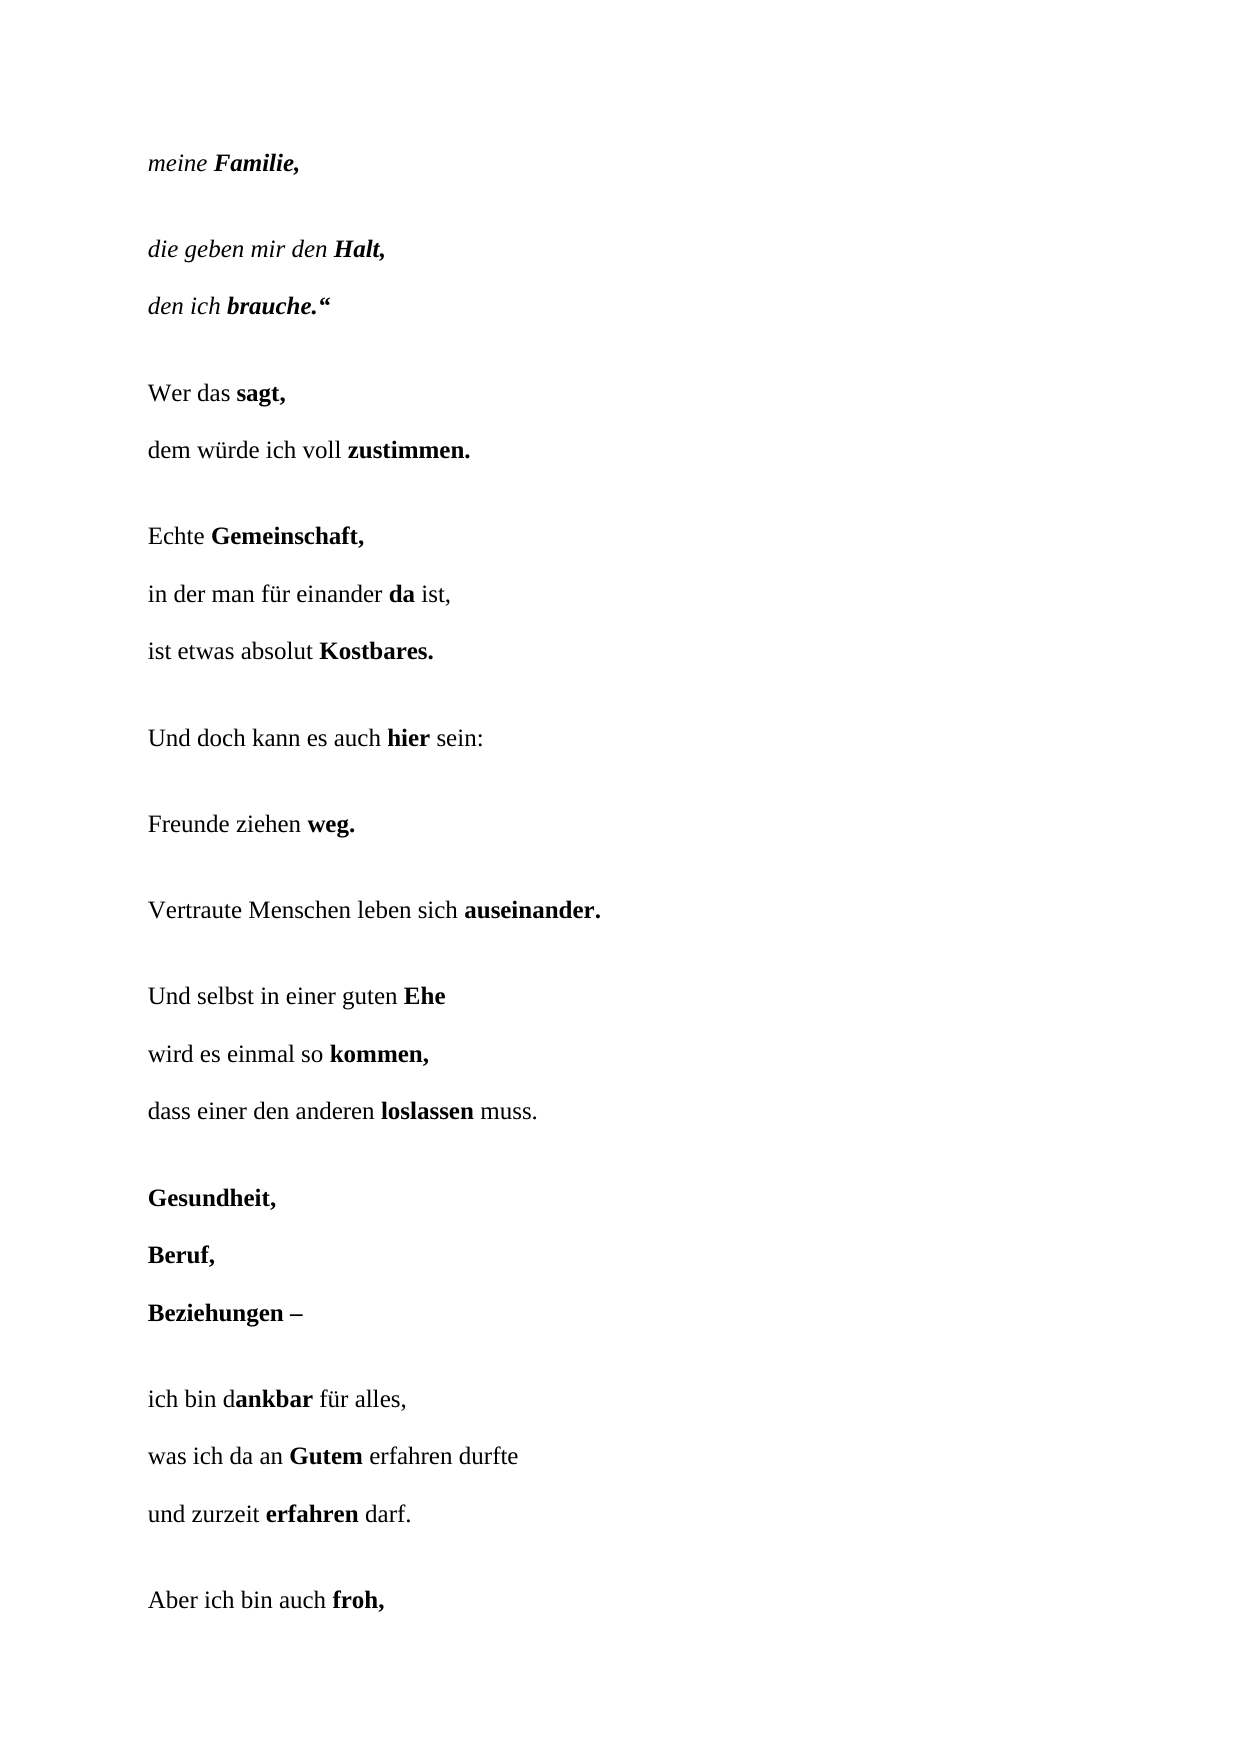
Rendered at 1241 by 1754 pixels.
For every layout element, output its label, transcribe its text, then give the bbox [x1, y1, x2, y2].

text meine Familie, [148, 148, 1093, 176]
text die geben mir den Halt, [148, 234, 1093, 263]
text Aber ich bin auch froh, [148, 1585, 1093, 1614]
text ich bin dankbar für alles, [148, 1384, 1093, 1413]
text Freunde ziehen weg. [148, 809, 1093, 838]
text Und selbst in einer guten Ehe [148, 981, 1093, 1010]
text Echte Gemeinschaft, [148, 521, 1093, 550]
text dass einer den anderen loslassen muss. [148, 1096, 1093, 1125]
text Wer das sagt, [148, 378, 1093, 406]
text und zurzeit erfahren darf. [148, 1499, 1093, 1528]
text was ich da an Gutem erfahren durfte [148, 1441, 1093, 1470]
text Beruf, [148, 1240, 1093, 1269]
text ist etwas absolut Kostbares. [148, 636, 1093, 665]
text in der man für einander da ist, [148, 579, 1093, 608]
text Beziehungen – [148, 1298, 1093, 1326]
text Vertraute Menschen leben sich auseinander. [148, 895, 1093, 924]
text Und doch kann es auch hier sein: [148, 723, 1093, 751]
text wird es einmal so kommen, [148, 1039, 1093, 1068]
text dem würde ich voll zustimmen. [148, 435, 1093, 464]
text den ich brauche.“ [148, 291, 1093, 320]
text Gesundheit, [148, 1183, 1093, 1211]
